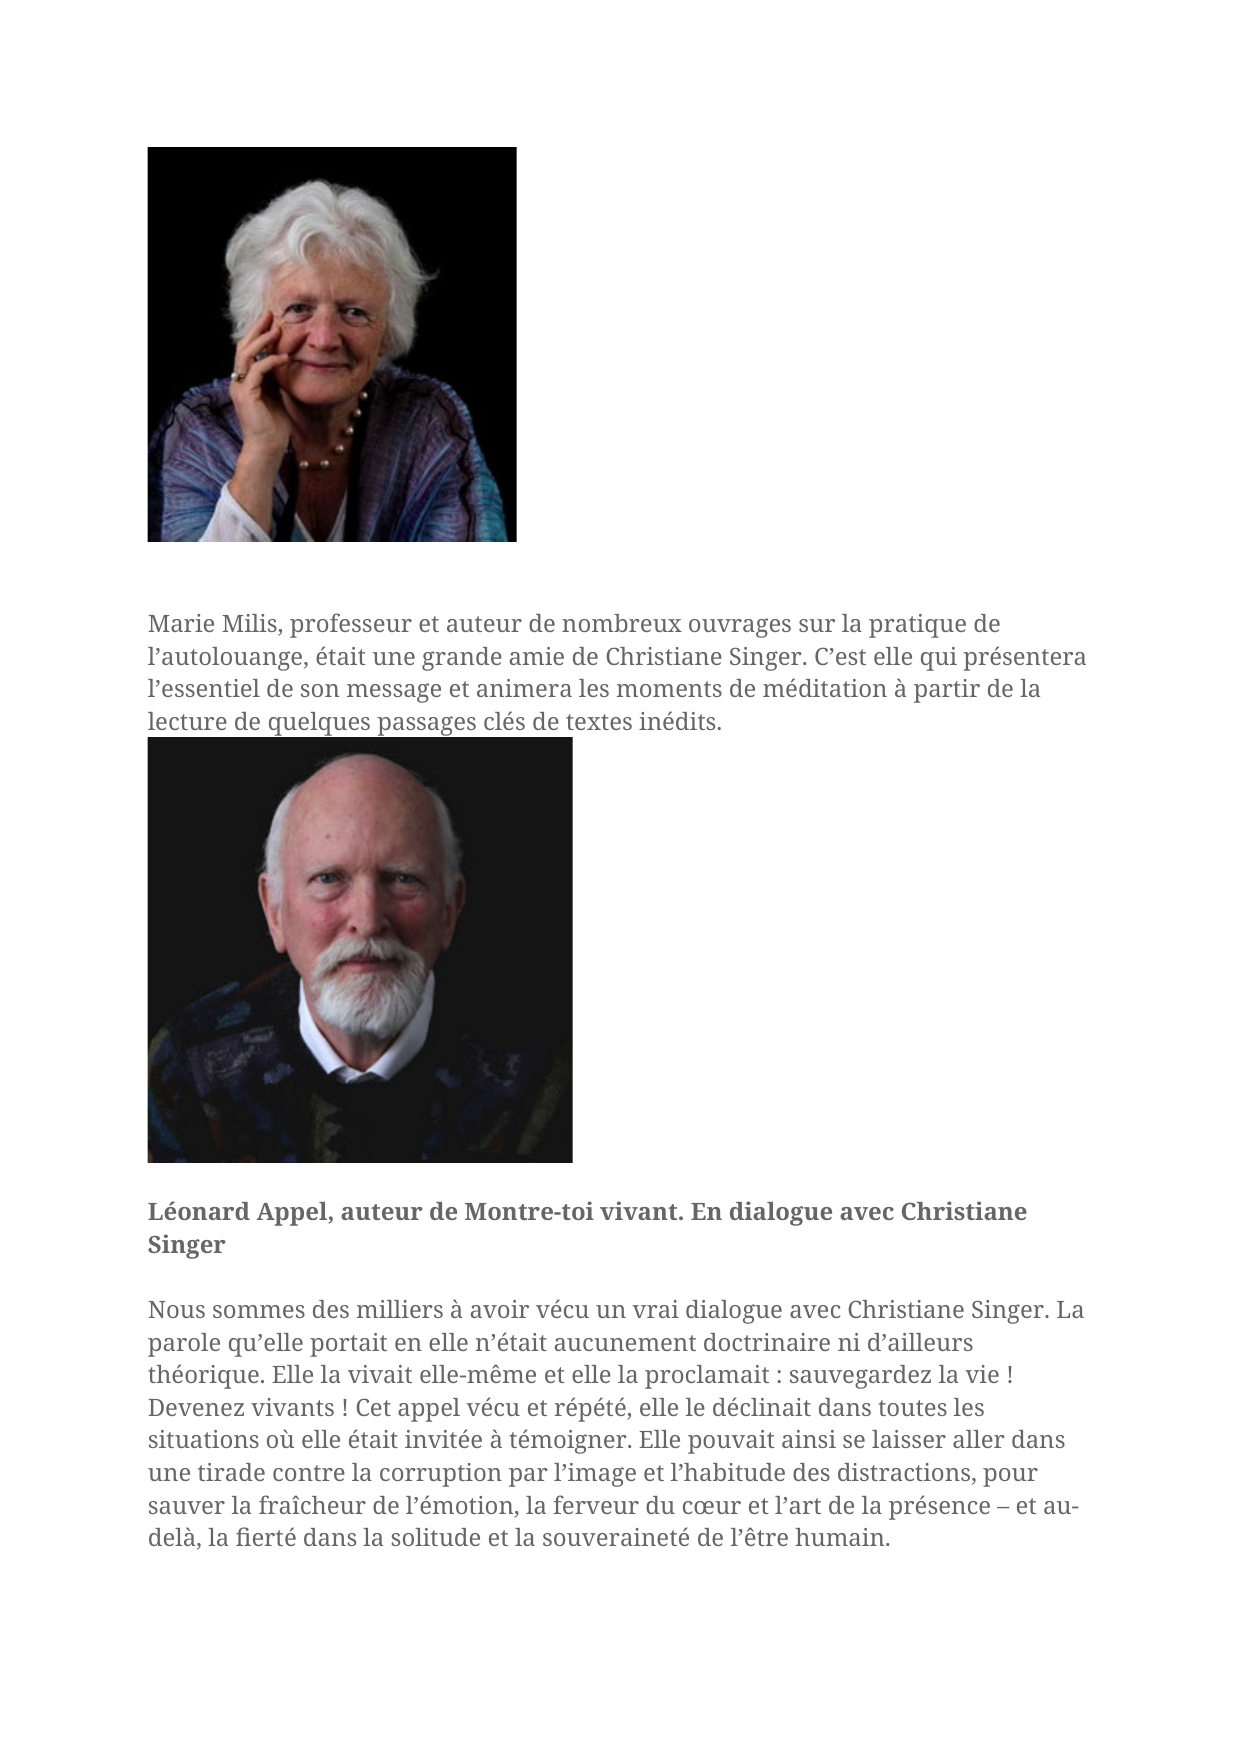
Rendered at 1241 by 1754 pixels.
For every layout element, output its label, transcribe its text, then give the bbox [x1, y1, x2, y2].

picture [147, 737, 573, 1163]
text Léonard Appel, auteur de Montre-toi vivant. En dialogue avec Christiane Singer [148, 1195, 1093, 1260]
text Nous sommes des milliers à avoir vécu un vrai dialogue avec Christiane Singer. La parole qu’elle portait en elle n’était aucunement doctrinaire ni d’ailleurs théorique. Elle la vivait elle-même et elle la proclamait : sauvegardez la vie ! Devenez vivants ! Cet appel vécu et répété, elle le déclinait dans toutes les situations où elle était invitée à témoigner. Elle pouvait ainsi se laisser aller dans une tirade contre la corruption par l’image et l’habitude des distractions, pour sauver la fraîcheur de l’émotion, la ferveur du cœur et l’art de la présence – et au-delà, la fierté dans la solitude et la souveraineté de l’être humain. [148, 1293, 1093, 1554]
picture [147, 147, 517, 542]
text Marie Milis, professeur et auteur de nombreux ouvrages sur la pratique de l’autolouange, était une grande amie de Christiane Singer. C’est elle qui présentera l’essentiel de son message et animera les moments de méditation à partir de la lecture de quelques passages clés de textes inédits. [148, 607, 1093, 737]
